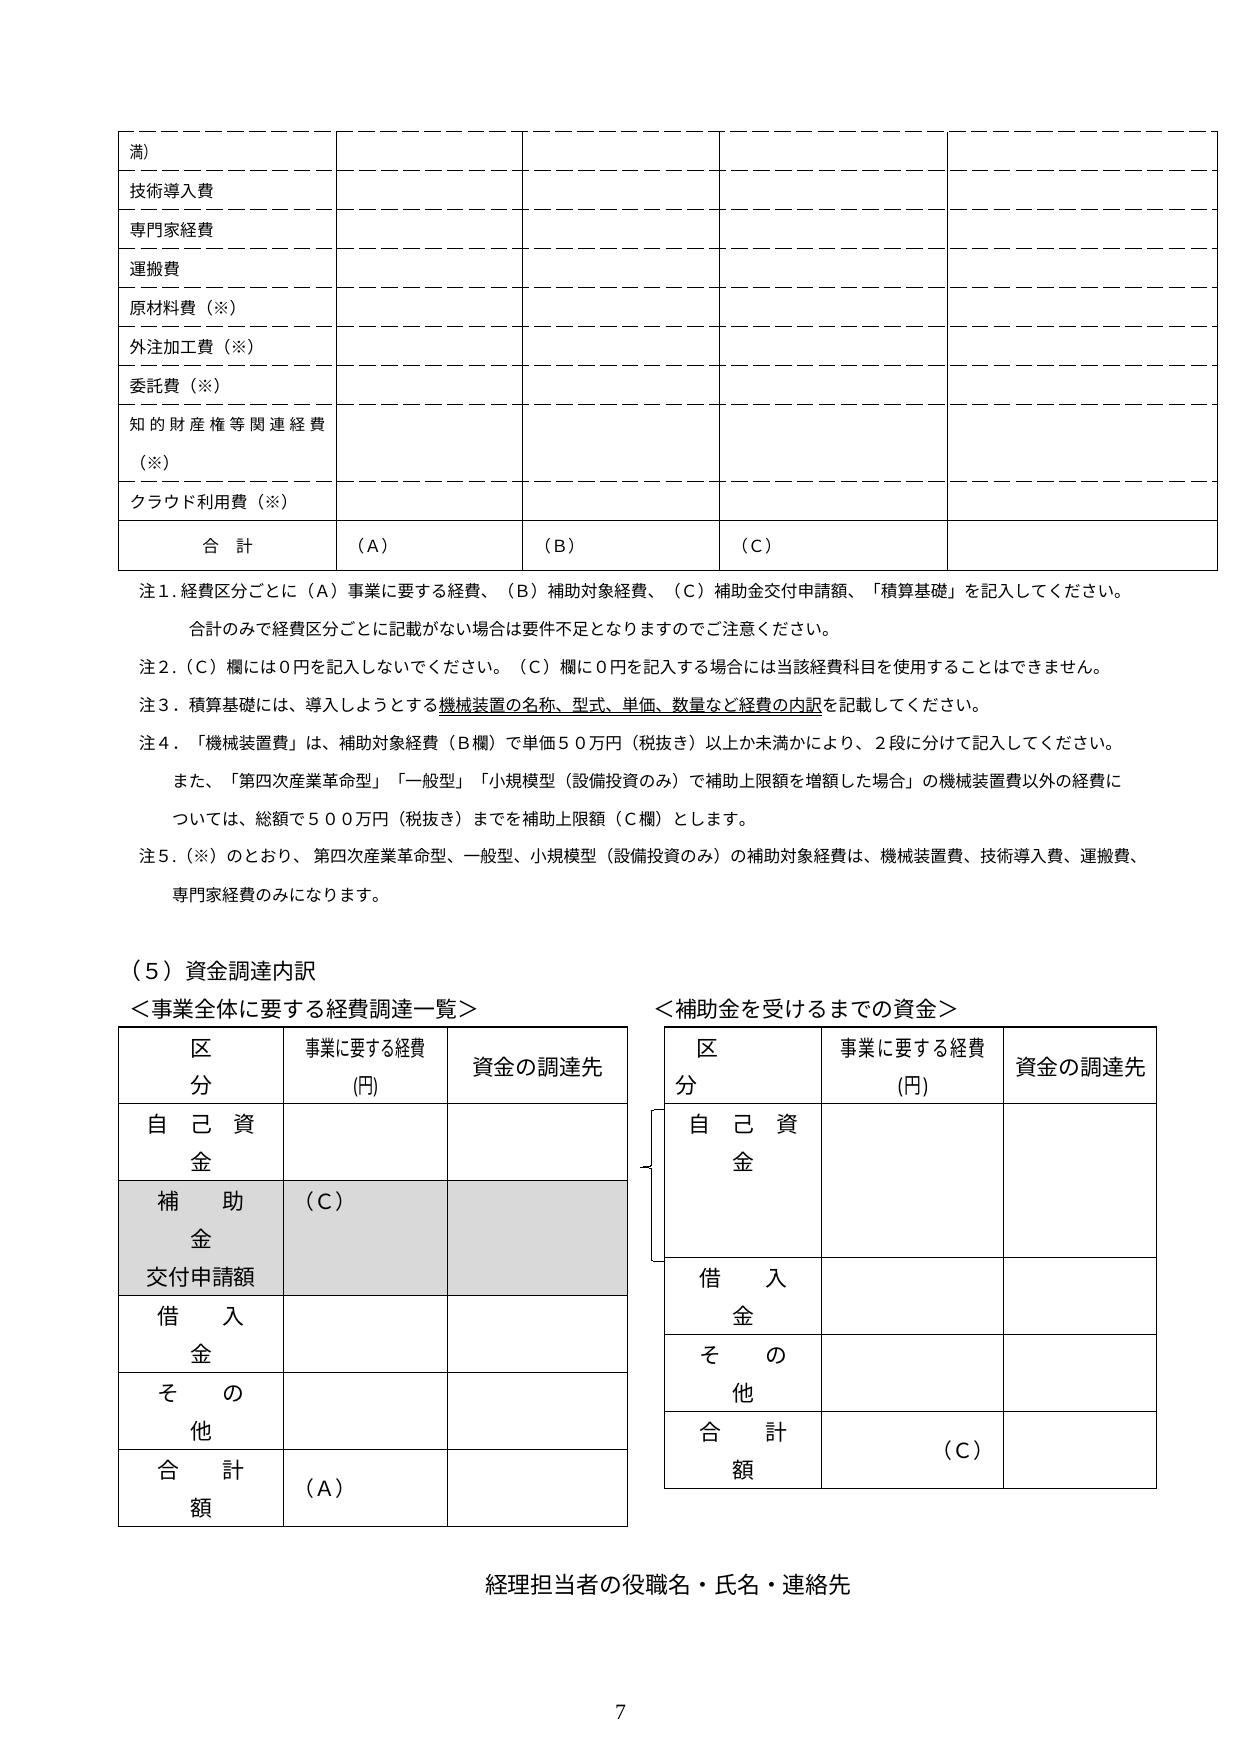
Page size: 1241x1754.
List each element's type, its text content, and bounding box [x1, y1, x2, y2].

text 注４．「機械装置費」は、補助対象経費（Ｂ欄）で単価５０万円（税抜き）以上か未満かにより、２段に分けて記入してください。また、「第四次産業革命型」「一般型」「小規模型（設備投資のみ）で補助上限額を増額した場合」の機械装置費以外の経費については、総額で５００万円（税抜き）までを補助上限額（Ｃ欄）とします。 [138, 723, 1137, 837]
table_cell 技術導入費 [119, 170, 336, 209]
text （５）資金調達内訳 [118, 951, 1122, 988]
table_cell 運搬費 [119, 248, 336, 287]
text 注２.（Ｃ）欄には０円を記入しないでください。（Ｃ）欄に０円を記入する場合には当該経費科目を使用することはできません。 [138, 647, 1137, 685]
table_header ＜補助金を受けるまでの資金＞ [642, 989, 1176, 1564]
table_cell [337, 131, 522, 170]
text 注１. 経費区分ごとに（Ａ）事業に要する経費、（Ｂ）補助対象経費、（Ｃ）補助金交付申請額、「積算基礎」を記入してください。 [138, 571, 1166, 609]
table_cell [948, 365, 1217, 404]
table_cell [337, 287, 522, 326]
table_cell [720, 365, 947, 404]
table_cell 外注加工費（※） [119, 326, 336, 365]
table_cell [337, 365, 522, 404]
table_cell （Ｃ） [720, 521, 947, 570]
table_cell [948, 287, 1217, 326]
table_cell [337, 209, 522, 248]
table_cell [523, 131, 719, 170]
table_cell [523, 404, 719, 481]
table_cell [523, 326, 719, 365]
table_cell 合 計 [119, 521, 336, 570]
table_cell [720, 287, 947, 326]
table_cell [337, 404, 522, 481]
table_cell [337, 170, 522, 209]
table_cell [948, 481, 1217, 520]
table_cell （Ａ） [337, 521, 522, 570]
table_cell [337, 326, 522, 365]
text 合計のみで経費区分ごとに記載がない場合は要件不足となりますのでご注意ください。 [138, 609, 1137, 647]
table_cell [337, 248, 522, 287]
table_cell [523, 481, 719, 520]
table_cell [948, 521, 1217, 570]
table_cell [720, 248, 947, 287]
table_cell [948, 248, 1217, 287]
table_cell [523, 248, 719, 287]
text 経理担当者の役職名・氏名・連絡先 [118, 1564, 1122, 1602]
table_cell [948, 131, 1217, 170]
table_cell [720, 481, 947, 520]
text 注５.（※）のとおり、 第四次産業革命型、一般型、小規模型（設備投資のみ）の補助対象経費は、機械装置費、技術導入費、運搬費、専門家経費のみになります。 [138, 837, 1137, 913]
table_cell 委託費（※） [119, 365, 336, 404]
table_cell [337, 481, 522, 520]
table_header [107, 989, 641, 1564]
table_cell [948, 326, 1217, 365]
table_cell [948, 170, 1217, 209]
table_cell [523, 170, 719, 209]
text 注３．積算基礎には、導入しようとする機械装置の名称、型式、単価、数量など経費の内訳を記載してください。 [138, 685, 1137, 723]
table_cell [948, 404, 1217, 481]
table_cell [720, 131, 947, 170]
table_cell [948, 209, 1217, 248]
table_cell クラウド利用費（※） [119, 481, 336, 520]
table_cell （Ｂ） [523, 521, 719, 570]
table_cell [720, 326, 947, 365]
table_cell 原材料費（※） [119, 287, 336, 326]
table_cell [720, 170, 947, 209]
table_cell [523, 287, 719, 326]
table_cell 知的財産権等関連経費（※） [119, 404, 336, 481]
table_cell 機械装置費（単価５０万円未満） [119, 131, 336, 170]
table_cell 専門家経費 [119, 209, 336, 248]
table_cell [720, 209, 947, 248]
table_cell [720, 404, 947, 481]
table_cell [523, 365, 719, 404]
table_cell [523, 209, 719, 248]
